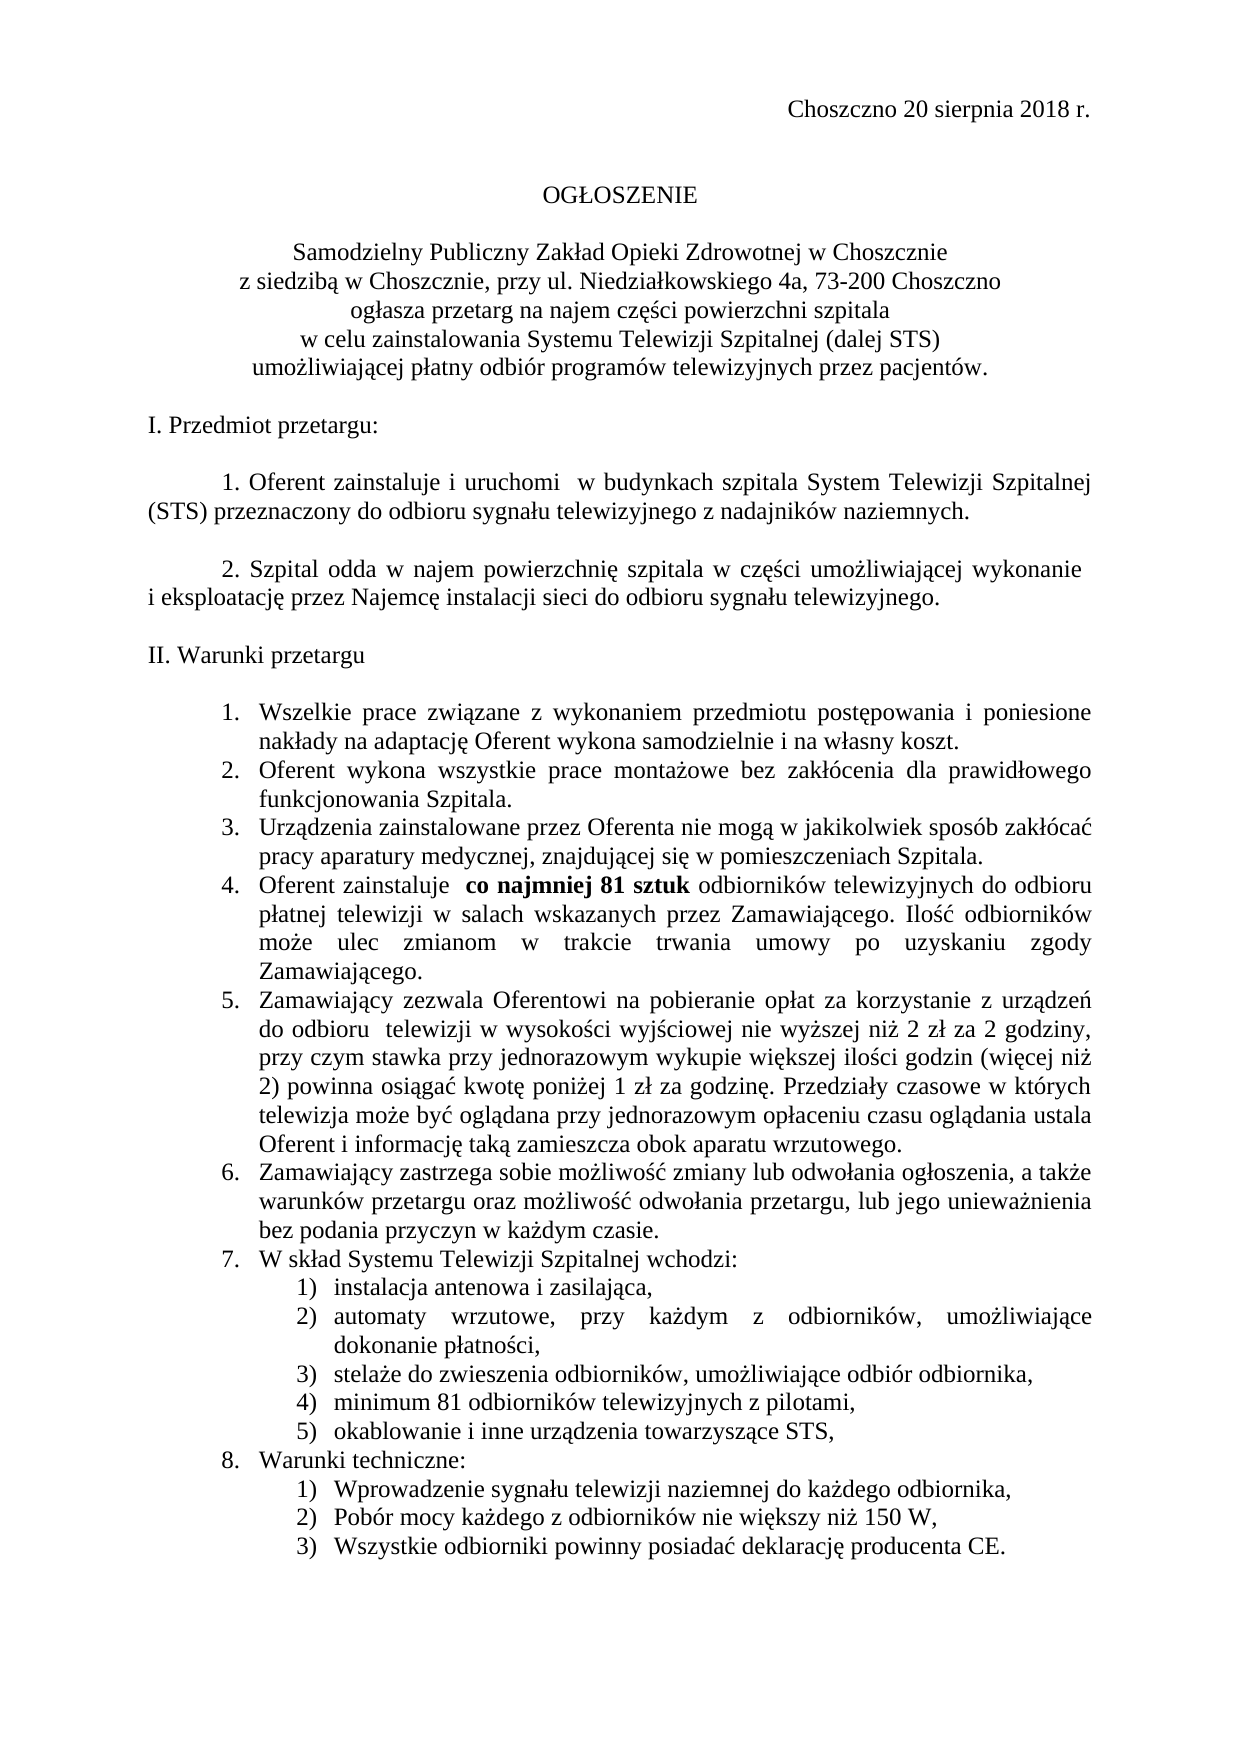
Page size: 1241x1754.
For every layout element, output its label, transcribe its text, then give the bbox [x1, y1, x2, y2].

text ogłasza przetarg na najem części powierzchni szpitala [148, 295, 1093, 324]
text z siedzibą w Choszcznie, przy ul. Niedziałkowskiego 4a, 73-200 Choszczno [148, 266, 1093, 295]
list instalacja antenowa i zasilająca, [296, 1272, 1093, 1301]
text umożliwiającej płatny odbiór programów telewizyjnych przez pacjentów. [148, 352, 1093, 381]
list W skład Systemu Telewizji Szpitalnej wchodzi: [221, 1244, 1093, 1272]
text Choszczno 20 sierpnia 2018 r. [148, 94, 1093, 122]
list Zamawiający zezwala Oferentowi na pobieranie opłat za korzystanie z urządzeń do odbioru telewizji w wysokości wyjściowej nie wyższej niż 2 zł za 2 godziny, przy czym stawka przy jednorazowym wykupie większej ilości godzin (więcej niż 2) powinna osiągać kwotę poniżej 1 zł za godzinę. Przedziały czasowe w których telewizja może być oglądana przy jednorazowym opłaceniu czasu oglądania ustala Oferent i informację taką zamieszcza obok aparatu wrzutowego. [221, 985, 1093, 1157]
text Samodzielny Publiczny Zakład Opieki Zdrowotnej w Choszcznie [148, 237, 1093, 266]
text w celu zainstalowania Systemu Telewizji Szpitalnej (dalej STS) [148, 324, 1093, 352]
list Zamawiający zastrzega sobie możliwość zmiany lub odwołania ogłoszenia, a także warunków przetargu oraz możliwość odwołania przetargu, lub jego unieważnienia bez podania przyczyn w każdym czasie. [221, 1157, 1093, 1244]
list Urządzenia zainstalowane przez Oferenta nie mogą w jakikolwiek sposób zakłócać pracy aparatury medycznej, znajdującej się w pomieszczeniach Szpitala. [221, 812, 1093, 870]
list Wprowadzenie sygnału telewizji naziemnej do każdego odbiornika, [296, 1474, 1093, 1502]
list minimum 81 odbiorników telewizyjnych z pilotami, [296, 1387, 1093, 1416]
list stelaże do zwieszenia odbiorników, umożliwiające odbiór odbiornika, [296, 1359, 1093, 1387]
list Warunki techniczne: [221, 1445, 1093, 1474]
list Oferent zainstaluje co najmniej 81 sztuk odbiorników telewizyjnych do odbioru płatnej telewizji w salach wskazanych przez Zamawiającego. Ilość odbiorników może ulec zmianom w trakcie trwania umowy po uzyskaniu zgody Zamawiającego. [221, 870, 1093, 985]
list Wszelkie prace związane z wykonaniem przedmiotu postępowania i poniesione nakłady na adaptację Oferent wykona samodzielnie i na własny koszt. [221, 697, 1093, 755]
list Wszystkie odbiorniki powinny posiadać deklarację producenta CE. [296, 1531, 1093, 1560]
text 2. Szpital odda w najem powierzchnię szpitala w części umożliwiającej wykonanie i eksploatację przez Najemcę instalacji sieci do odbioru sygnału telewizyjnego. [148, 554, 1093, 611]
text II. Warunki przetargu [148, 640, 1093, 669]
list Oferent wykona wszystkie prace montażowe bez zakłócenia dla prawidłowego funkcjonowania Szpitala. [221, 755, 1093, 812]
list okablowanie i inne urządzenia towarzyszące STS, [296, 1416, 1093, 1445]
list automaty wrzutowe, przy każdym z odbiorników, umożliwiające dokonanie płatności, [296, 1301, 1093, 1359]
text I. Przedmiot przetargu: [148, 410, 1093, 439]
text OGŁOSZENIE [148, 180, 1093, 209]
list Pobór mocy każdego z odbiorników nie większy niż 150 W, [296, 1502, 1093, 1531]
text 1. Oferent zainstaluje i uruchomi w budynkach szpitala System Telewizji Szpitalnej (STS) przeznaczony do odbioru sygnału telewizyjnego z nadajników naziemnych. [148, 467, 1093, 525]
